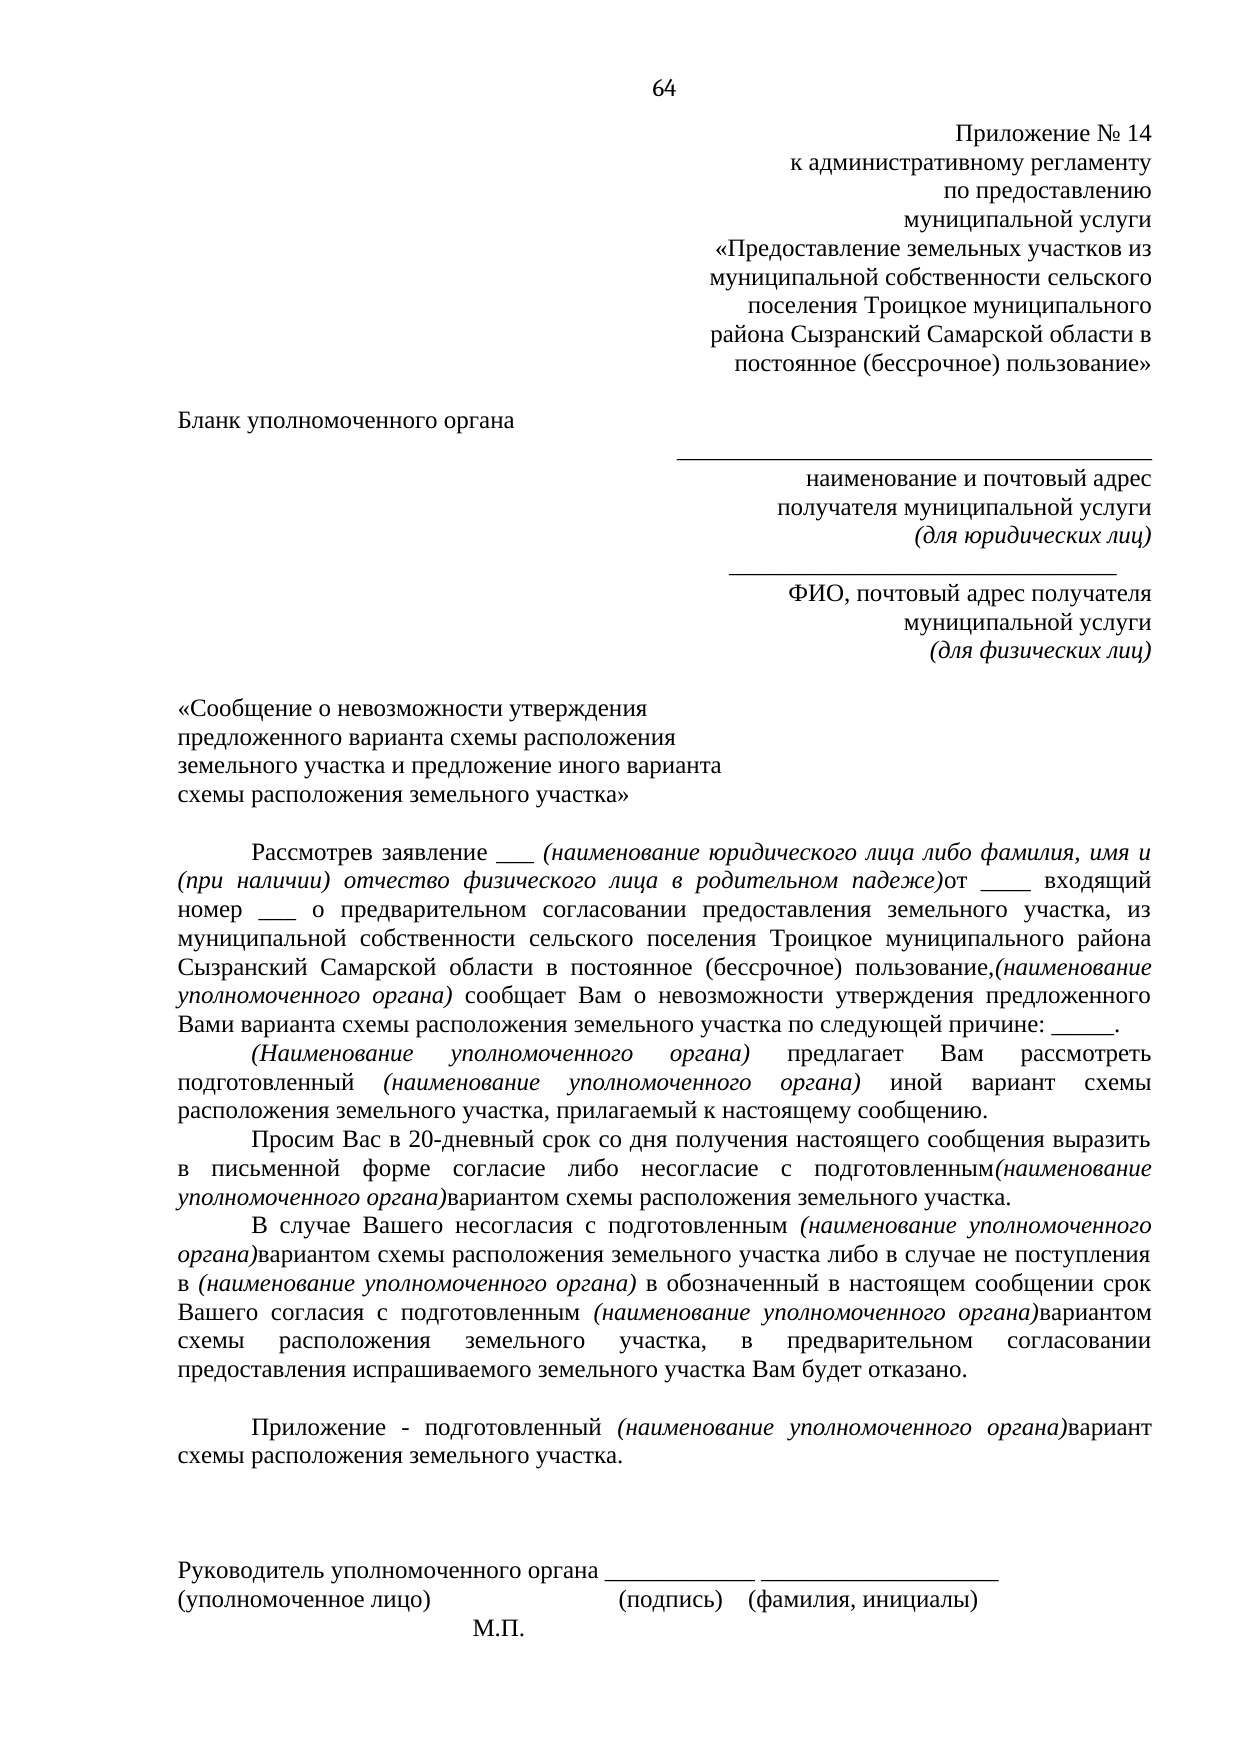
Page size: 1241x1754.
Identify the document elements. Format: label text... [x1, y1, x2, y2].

text (Наименование уполномоченного органа) предлагает Вам рассмотреть подготовленный (наименование уполномоченного органа) иной вариант схемы расположения земельного участка, прилагаемый к настоящему сообщению. [177, 1038, 1152, 1124]
text М.П. [177, 1613, 1152, 1642]
text получателя муниципальной услуги [177, 492, 1152, 521]
text к административному регламенту [177, 147, 1152, 176]
text _______________________________ [650, 549, 1152, 578]
text Руководитель уполномоченного органа ____________ ___________________ [177, 1556, 1152, 1584]
text ФИО, почтовый адрес получателя [177, 578, 1152, 607]
text Приложение - подготовленный (наименование уполномоченного органа)вариант схемы расположения земельного участка. [177, 1412, 1152, 1469]
text «Сообщение о невозможности утверждения [177, 693, 1152, 722]
text по предоставлению [177, 176, 1152, 204]
text (уполномоченное лицо) (подпись) (фамилия, инициалы) [177, 1584, 1152, 1613]
text Просим Вас в 20-дневный срок со дня получения настоящего сообщения выразить в письменной форме согласие либо несогласие с подготовленным(наименование уполномоченного органа)вариантом схемы расположения земельного участка. [177, 1124, 1152, 1211]
text предложенного варианта схемы расположения [177, 722, 1152, 751]
text муниципальной услуги [177, 607, 1152, 636]
text земельного участка и предложение иного варианта [177, 751, 1152, 779]
text ______________________________________ [177, 434, 1152, 463]
text наименование и почтовый адрес [177, 463, 1152, 492]
text муниципальной услуги «Предоставление земельных участков из муниципальной собственности сельского поселения Троицкое муниципального района Сызранский Самарской области в постоянное (бессрочное) пользование» [693, 204, 1152, 377]
text Бланк уполномоченного органа [177, 406, 1152, 434]
text Рассмотрев заявление ___ (наименование юридического лица либо фамилия, имя и (при наличии) отчество физического лица в родительном падеже)от ____ входящий номер ___ о предварительном согласовании предоставления земельного участка, из муниципальной собственности сельского поселения Троицкое муниципального района Сызранский Самарской области в постоянное (бессрочное) пользование,(наименование уполномоченного органа) сообщает Вам о невозможности утверждения предложенного Вами варианта схемы расположения земельного участка по следующей причине: _____. [177, 837, 1152, 1038]
text схемы расположения земельного участка» [177, 779, 1152, 808]
text (для юридических лиц) [177, 521, 1152, 549]
text Приложение № 14 [635, 118, 1152, 147]
text В случае Вашего несогласия с подготовленным (наименование уполномоченного органа)вариантом схемы расположения земельного участка либо в случае не поступления в (наименование уполномоченного органа) в обозначенный в настоящем сообщении срок Вашего согласия с подготовленным (наименование уполномоченного органа)вариантом схемы расположения земельного участка, в предварительном согласовании предоставления испрашиваемого земельного участка Вам будет отказано. [177, 1211, 1152, 1383]
text (для физических лиц) [576, 636, 1152, 664]
